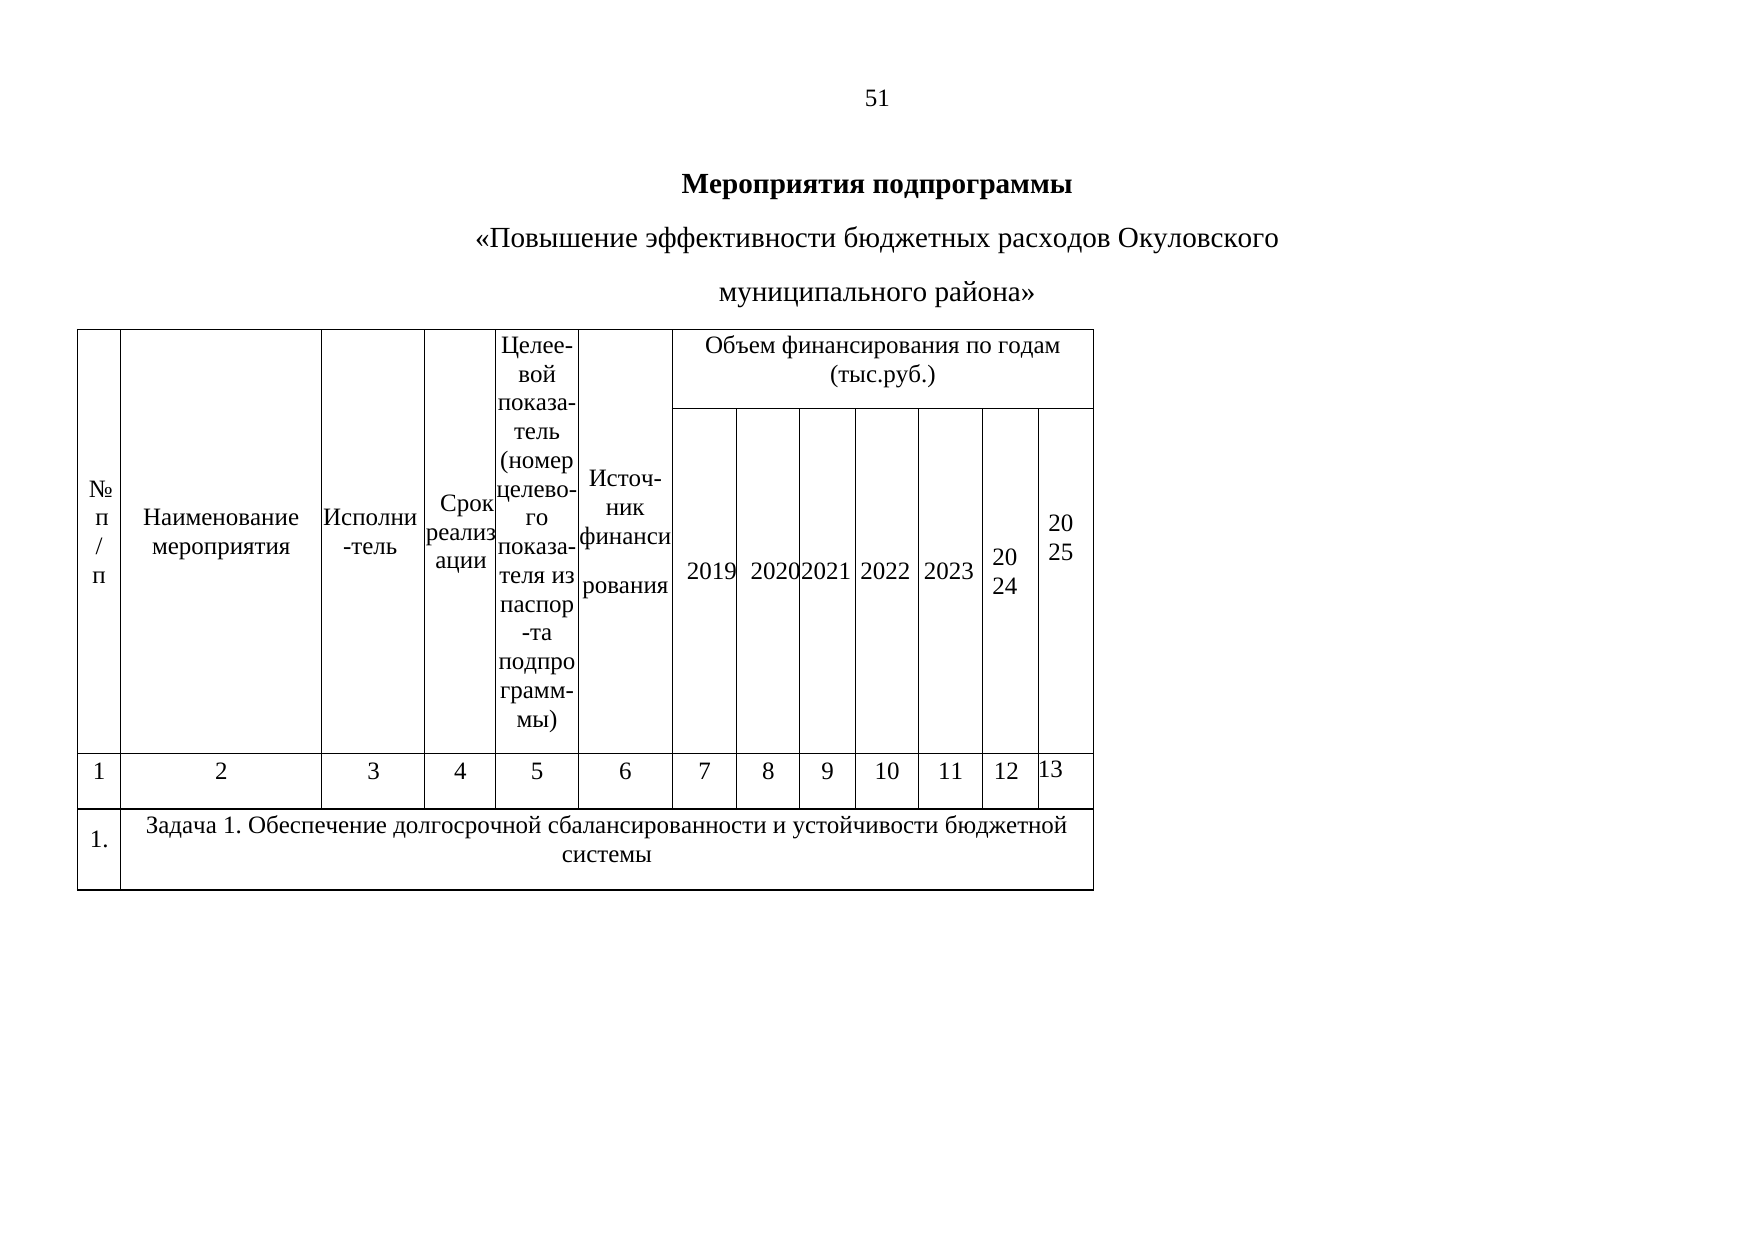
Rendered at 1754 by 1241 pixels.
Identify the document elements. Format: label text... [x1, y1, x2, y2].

table_header Объем финансирования по годам (тыс.руб.) [673, 330, 1093, 408]
text «Повышение эффективности бюджетных расходов Окуловского [89, 220, 1665, 254]
table_header Наименование мероприятия [121, 330, 321, 753]
table_cell 2024 [983, 409, 1038, 753]
table_header Срок реализации [425, 330, 495, 753]
table_cell 11 [919, 754, 982, 808]
table_cell 1 [78, 754, 120, 808]
table_cell 10 [856, 754, 918, 808]
table_cell 2022 [856, 409, 918, 753]
table_cell 1. [78, 810, 120, 888]
table_cell 5 [496, 754, 578, 808]
table_cell 9 [800, 754, 855, 808]
table_cell 4 [425, 754, 495, 808]
table_cell 2019 [673, 409, 736, 753]
table_cell 2025 [1039, 409, 1093, 753]
table_cell 2023 [919, 409, 982, 753]
table_header № п/п [78, 330, 120, 753]
table_cell 3 [322, 754, 424, 808]
table_header Исполни-тель [322, 330, 424, 753]
table_cell 13 [1039, 754, 1093, 808]
table_cell 2020 [737, 409, 799, 753]
text муниципального района» [89, 274, 1665, 308]
table_header Источ-ник финанси рования [579, 330, 672, 753]
table_cell 12 [983, 754, 1038, 808]
table_header Целее-вой показа-тель (номер целево-го показа-теля из паспор-та подпрограмм-мы) [496, 330, 578, 753]
table_cell Задача 1. Обеспечение долгосрочной сбалансированности и устойчивости бюджетной системы [121, 810, 1093, 888]
table_cell 6 [579, 754, 672, 808]
table_cell 2 [121, 754, 321, 808]
text Мероприятия подпрограммы [89, 166, 1665, 199]
table_cell 2021 [800, 409, 855, 753]
table_cell 7 [673, 754, 736, 808]
table_cell 8 [737, 754, 799, 808]
